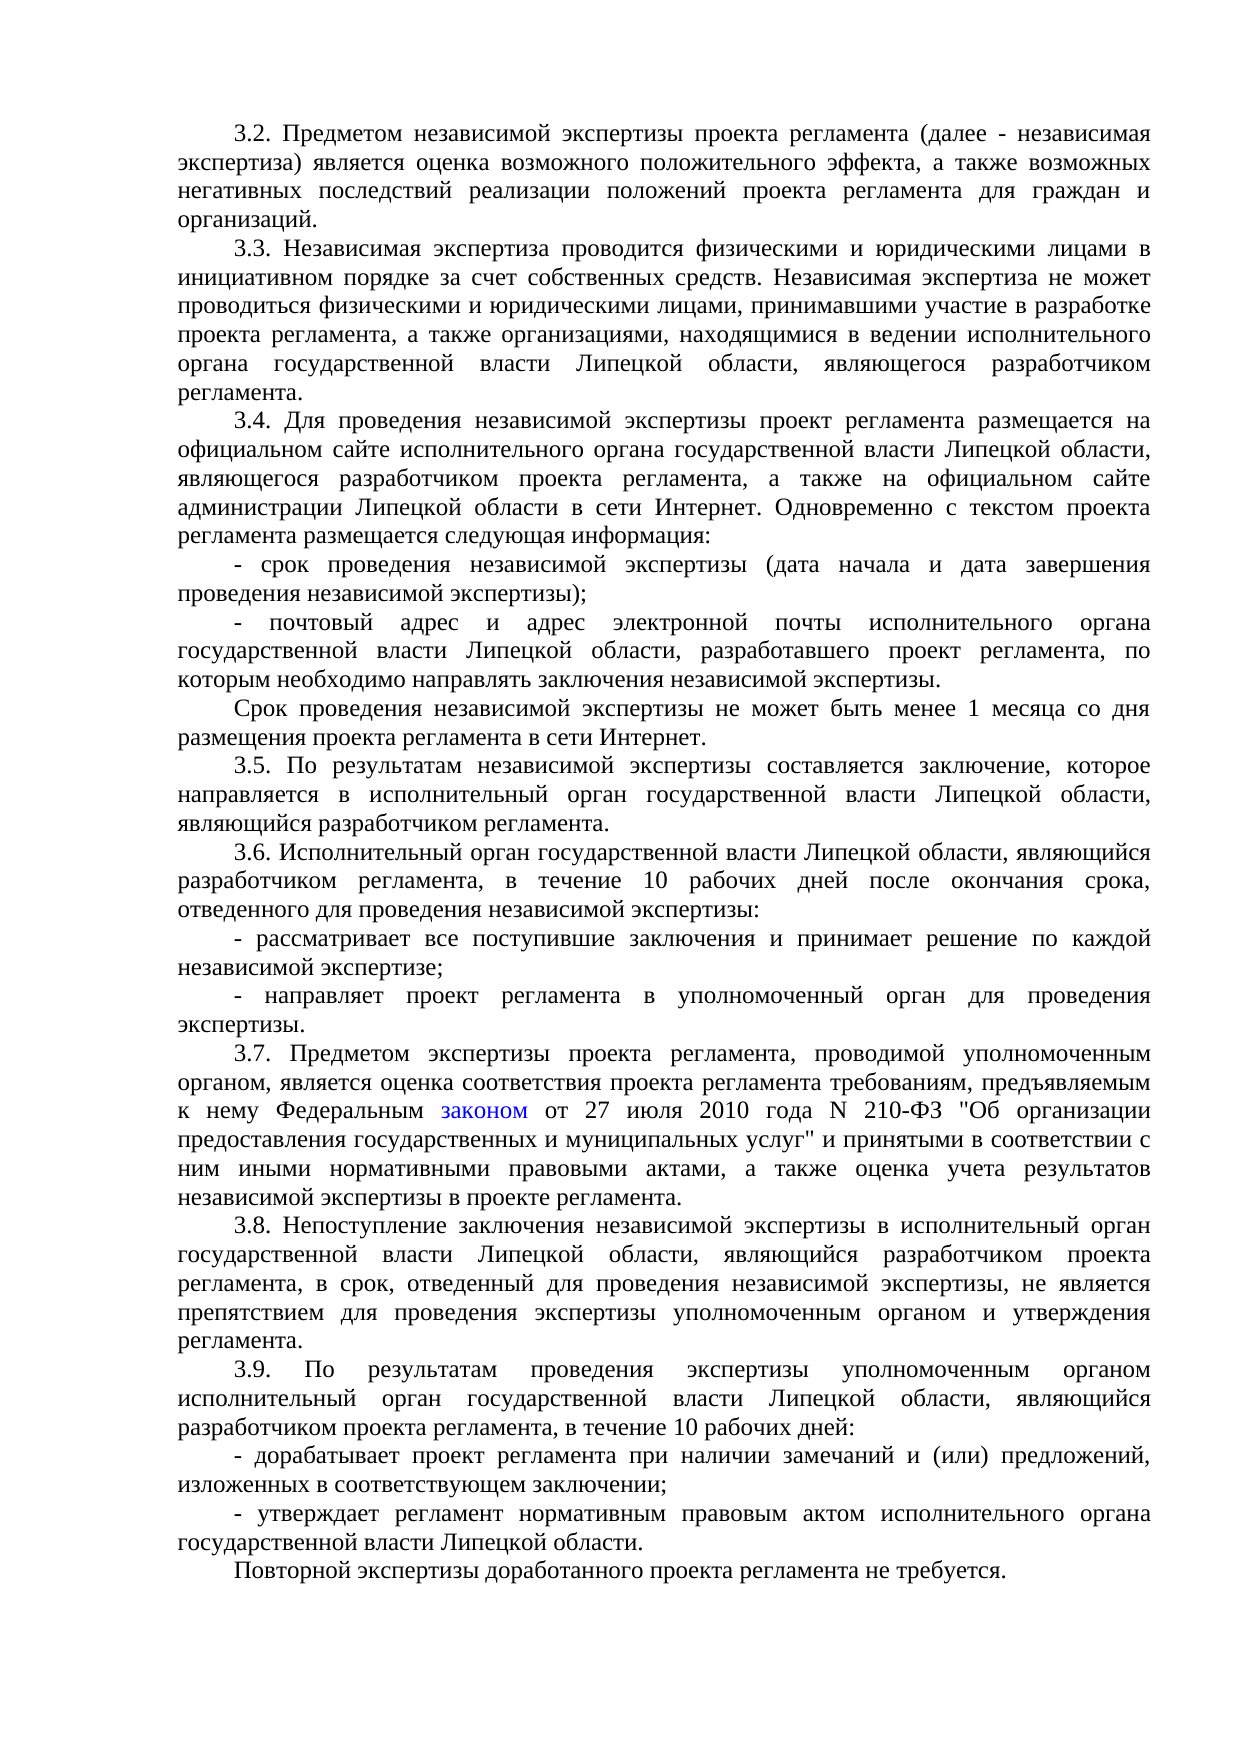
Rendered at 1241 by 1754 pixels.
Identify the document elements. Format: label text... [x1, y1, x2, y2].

text - направляет проект регламента в уполномоченный орган для проведения экспертизы. [177, 981, 1152, 1038]
text 3.6. Исполнительный орган государственной власти Липецкой области, являющийся разработчиком регламента, в течение 10 рабочих дней после окончания срока, отведенного для проведения независимой экспертизы: [177, 837, 1152, 923]
text 3.2. Предметом независимой экспертизы проекта регламента (далее - независимая экспертиза) является оценка возможного положительного эффекта, а также возможных негативных последствий реализации положений проекта регламента для граждан и организаций. [177, 118, 1152, 233]
text 3.4. Для проведения независимой экспертизы проект регламента размещается на официальном сайте исполнительного органа государственной власти Липецкой области, являющегося разработчиком проекта регламента, а также на официальном сайте администрации Липецкой области в сети Интернет. Одновременно с текстом проекта регламента размещается следующая информация: [177, 406, 1152, 549]
text Срок проведения независимой экспертизы не может быть менее 1 месяца со дня размещения проекта регламента в сети Интернет. [177, 693, 1152, 751]
text - рассматривает все поступившие заключения и принимает решение по каждой независимой экспертизе; [177, 923, 1152, 981]
text Повторной экспертизы доработанного проекта регламента не требуется. [177, 1556, 1152, 1584]
text - почтовый адрес и адрес электронной почты исполнительного органа государственной власти Липецкой области, разработавшего проект регламента, по которым необходимо направлять заключения независимой экспертизы. [177, 607, 1152, 693]
text - дорабатывает проект регламента при наличии замечаний и (или) предложений, изложенных в соответствующем заключении; [177, 1441, 1152, 1498]
text 3.3. Независимая экспертиза проводится физическими и юридическими лицами в инициативном порядке за счет собственных средств. Независимая экспертиза не может проводиться физическими и юридическими лицами, принимавшими участие в разработке проекта регламента, а также организациями, находящимися в ведении исполнительного органа государственной власти Липецкой области, являющегося разработчиком регламента. [177, 233, 1152, 406]
text 3.8. Непоступление заключения независимой экспертизы в исполнительный орган государственной власти Липецкой области, являющийся разработчиком проекта регламента, в срок, отведенный для проведения независимой экспертизы, не является препятствием для проведения экспертизы уполномоченным органом и утверждения регламента. [177, 1211, 1152, 1354]
text 3.7. Предметом экспертизы проекта регламента, проводимой уполномоченным органом, является оценка соответствия проекта регламента требованиям, предъявляемым к нему Федеральным законом от 27 июля 2010 года N 210-ФЗ "Об организации предоставления государственных и муниципальных услуг" и принятыми в соответствии с ним иными нормативными правовыми актами, а также оценка учета результатов независимой экспертизы в проекте регламента. [177, 1038, 1152, 1211]
text 3.9. По результатам проведения экспертизы уполномоченным органом исполнительный орган государственной власти Липецкой области, являющийся разработчиком проекта регламента, в течение 10 рабочих дней: [177, 1354, 1152, 1441]
text - срок проведения независимой экспертизы (дата начала и дата завершения проведения независимой экспертизы); [177, 549, 1152, 607]
text - утверждает регламент нормативным правовым актом исполнительного органа государственной власти Липецкой области. [177, 1498, 1152, 1556]
text 3.5. По результатам независимой экспертизы составляется заключение, которое направляется в исполнительный орган государственной власти Липецкой области, являющийся разработчиком регламента. [177, 751, 1152, 837]
